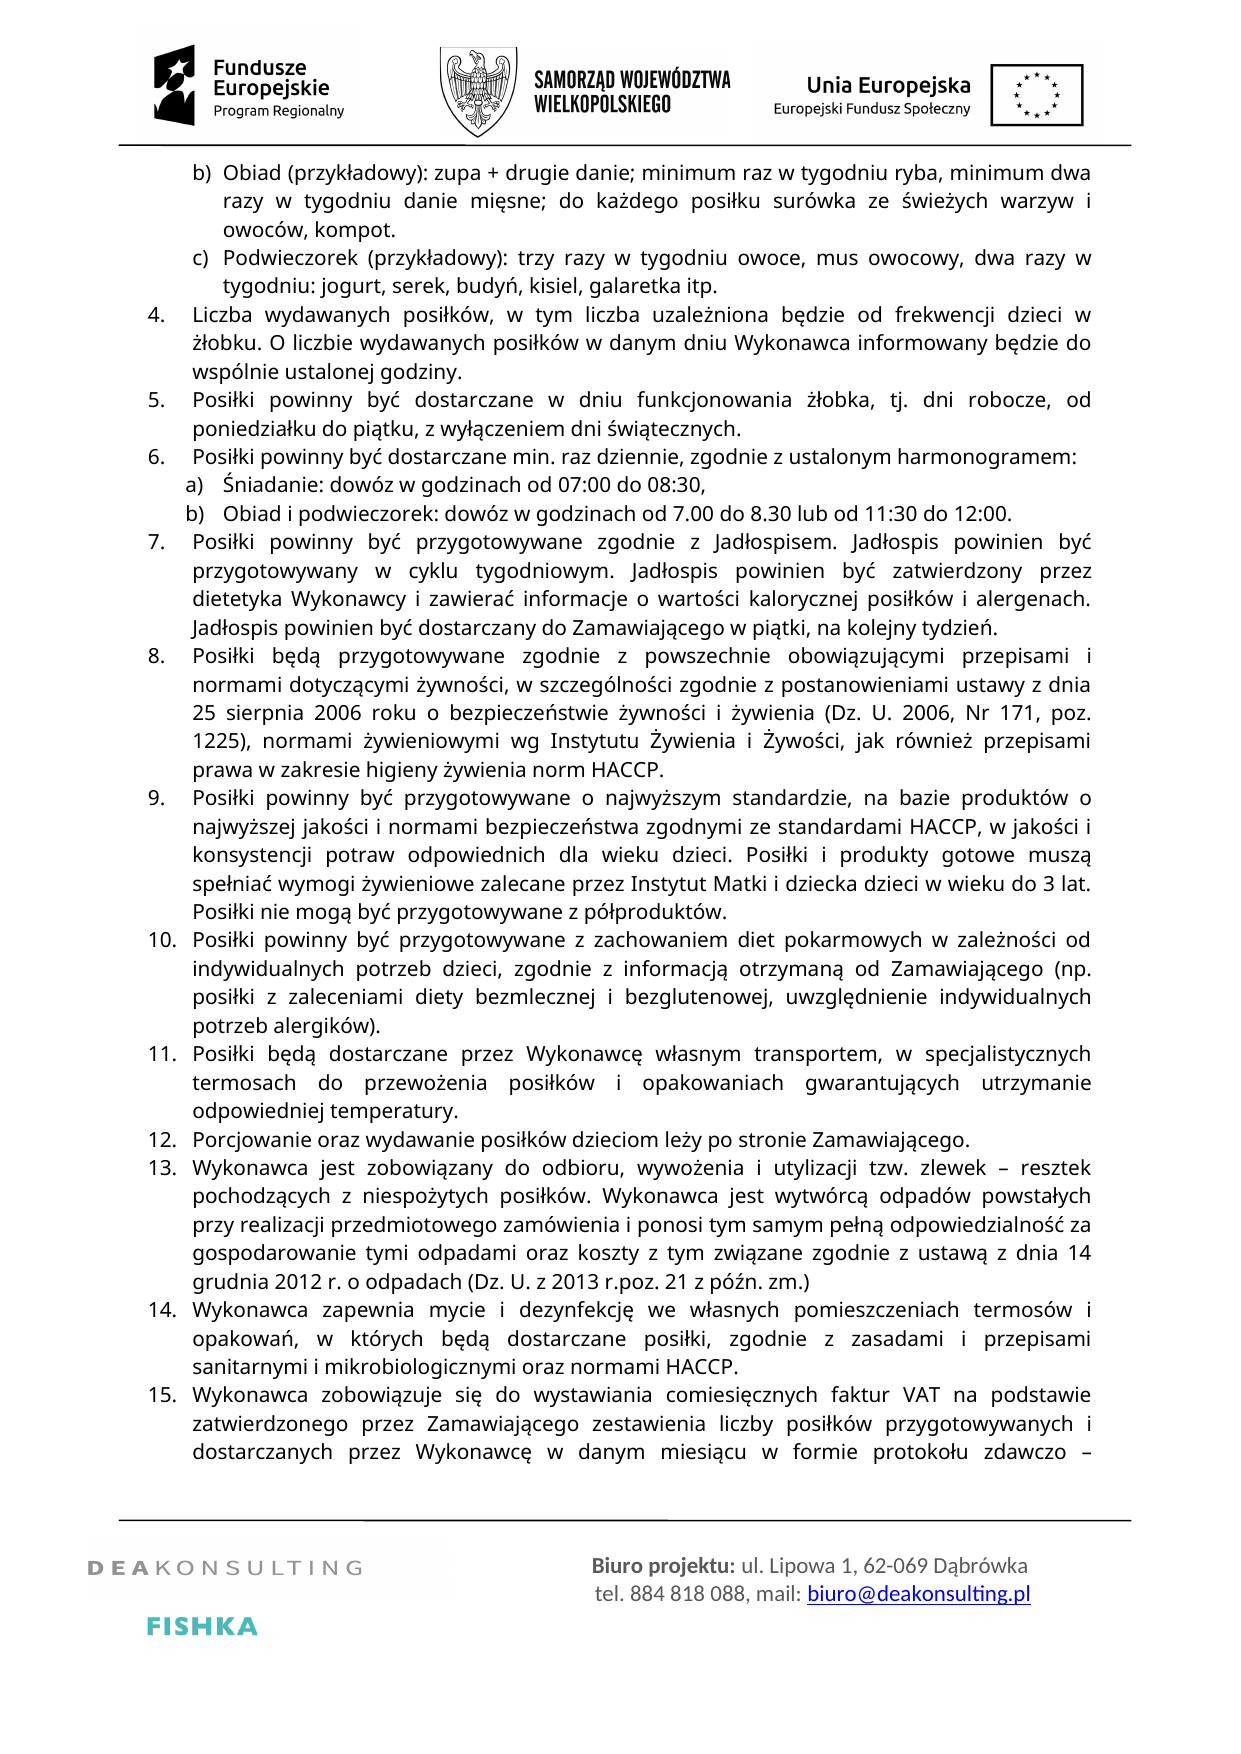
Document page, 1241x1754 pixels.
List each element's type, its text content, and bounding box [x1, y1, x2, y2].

list Posiłki będą dostarczane przez Wykonawcę własnym transportem, w specjalistycznych termosach do przewożenia posiłków i opakowaniach gwarantujących utrzymanie odpowiedniej temperatury. [148, 1039, 1093, 1125]
list Śniadanie: dowóz w godzinach od 07:00 do 08:30, [185, 471, 1093, 499]
picture [439, 47, 731, 138]
list Wykonawca jest zobowiązany do odbioru, wywożenia i utylizacji tzw. zlewek – resztek pochodzących z niespożytych posiłków. Wykonawca jest wytwórcą odpadów powstałych przy realizacji przedmiotowego zamówienia i ponosi tym samym pełną odpowiedzialność za gospodarowanie tymi odpadami oraz koszty z tym związane zgodnie z ustawą z dnia 14 grudnia 2012 r. o odpadach (Dz. U. z 2013 r.poz. 21 z późn. zm.) [148, 1153, 1093, 1295]
list Obiad (przykładowy): zupa + drugie danie; minimum raz w tygodniu ryba, minimum dwa razy w tygodniu danie mięsne; do każdego posiłku surówka ze świeżych warzyw i owoców, kompot. [192, 158, 1093, 243]
list Wykonawca zapewnia mycie i dezynfekcję we własnych pomieszczeniach termosów i opakowań, w których będą dostarczane posiłki, zgodnie z zasadami i przepisami sanitarnymi i mikrobiologicznymi oraz normami HACCP. [148, 1295, 1093, 1381]
picture [134, 25, 364, 144]
picture [87, 1538, 453, 1653]
list Posiłki powinny być przygotowywane z zachowaniem diet pokarmowych w zależności od indywidualnych potrzeb dzieci, zgodnie z informacją otrzymaną od Zamawiającego (np. posiłki z zaleceniami diety bezmlecznej i bezglutenowej, uwzględnienie indywidualnych potrzeb alergików). [148, 926, 1093, 1039]
list Podwieczorek (przykładowy): trzy razy w tygodniu owoce, mus owocowy, dwa razy w tygodniu: jogurt, serek, budyń, kisiel, galaretka itp. [192, 243, 1093, 300]
list Porcjowanie oraz wydawanie posiłków dzieciom leży po stronie Zamawiającego. [148, 1125, 1093, 1153]
list Posiłki powinny być przygotowywane o najwyższym standardzie, na bazie produktów o najwyższej jakości i normami bezpieczeństwa zgodnymi ze standardami HACCP, w jakości i konsystencji potraw odpowiednich dla wieku dzieci. Posiłki i produkty gotowe muszą spełniać wymogi żywieniowe zalecane przez Instytut Matki i dziecka dzieci w wieku do 3 lat. Posiłki nie mogą być przygotowywane z półproduktów. [148, 783, 1093, 926]
list Posiłki powinny być dostarczane w dniu funkcjonowania żłobka, tj. dni robocze, od poniedziałku do piątku, z wyłączeniem dni świątecznych. [148, 385, 1093, 442]
list Posiłki będą przygotowywane zgodnie z powszechnie obowiązującymi przepisami i normami dotyczącymi żywności, w szczególności zgodnie z postanowieniami ustawy z dnia 25 sierpnia 2006 roku o bezpieczeństwie żywności i żywienia (Dz. U. 2006, Nr 171, poz. 1225), normami żywieniowymi wg Instytutu Żywienia i Żywości, jak również przepisami prawa w zakresie higieny żywienia norm HACCP. [148, 641, 1093, 783]
list Posiłki powinny być przygotowywane zgodnie z Jadłospisem. Jadłospis powinien być przygotowywany w cyklu tygodniowym. Jadłospis powinien być zatwierdzony przez dietetyka Wykonawcy i zawierać informacje o wartości kalorycznej posiłków i alergenach. Jadłospis powinien być dostarczany do Zamawiającego w piątki, na kolejny tydzień. [148, 527, 1093, 641]
picture [754, 43, 1104, 144]
list Obiad i podwieczorek: dowóz w godzinach od 7.00 do 8.30 lub od 11:30 do 12:00. [185, 499, 1093, 527]
list Liczba wydawanych posiłków, w tym liczba uzależniona będzie od frekwencji dzieci w żłobku. O liczbie wydawanych posiłków w danym dniu Wykonawca informowany będzie do wspólnie ustalonej godziny. [148, 300, 1093, 385]
list Posiłki powinny być dostarczane min. raz dziennie, zgodnie z ustalonym harmonogramem: [148, 442, 1093, 471]
